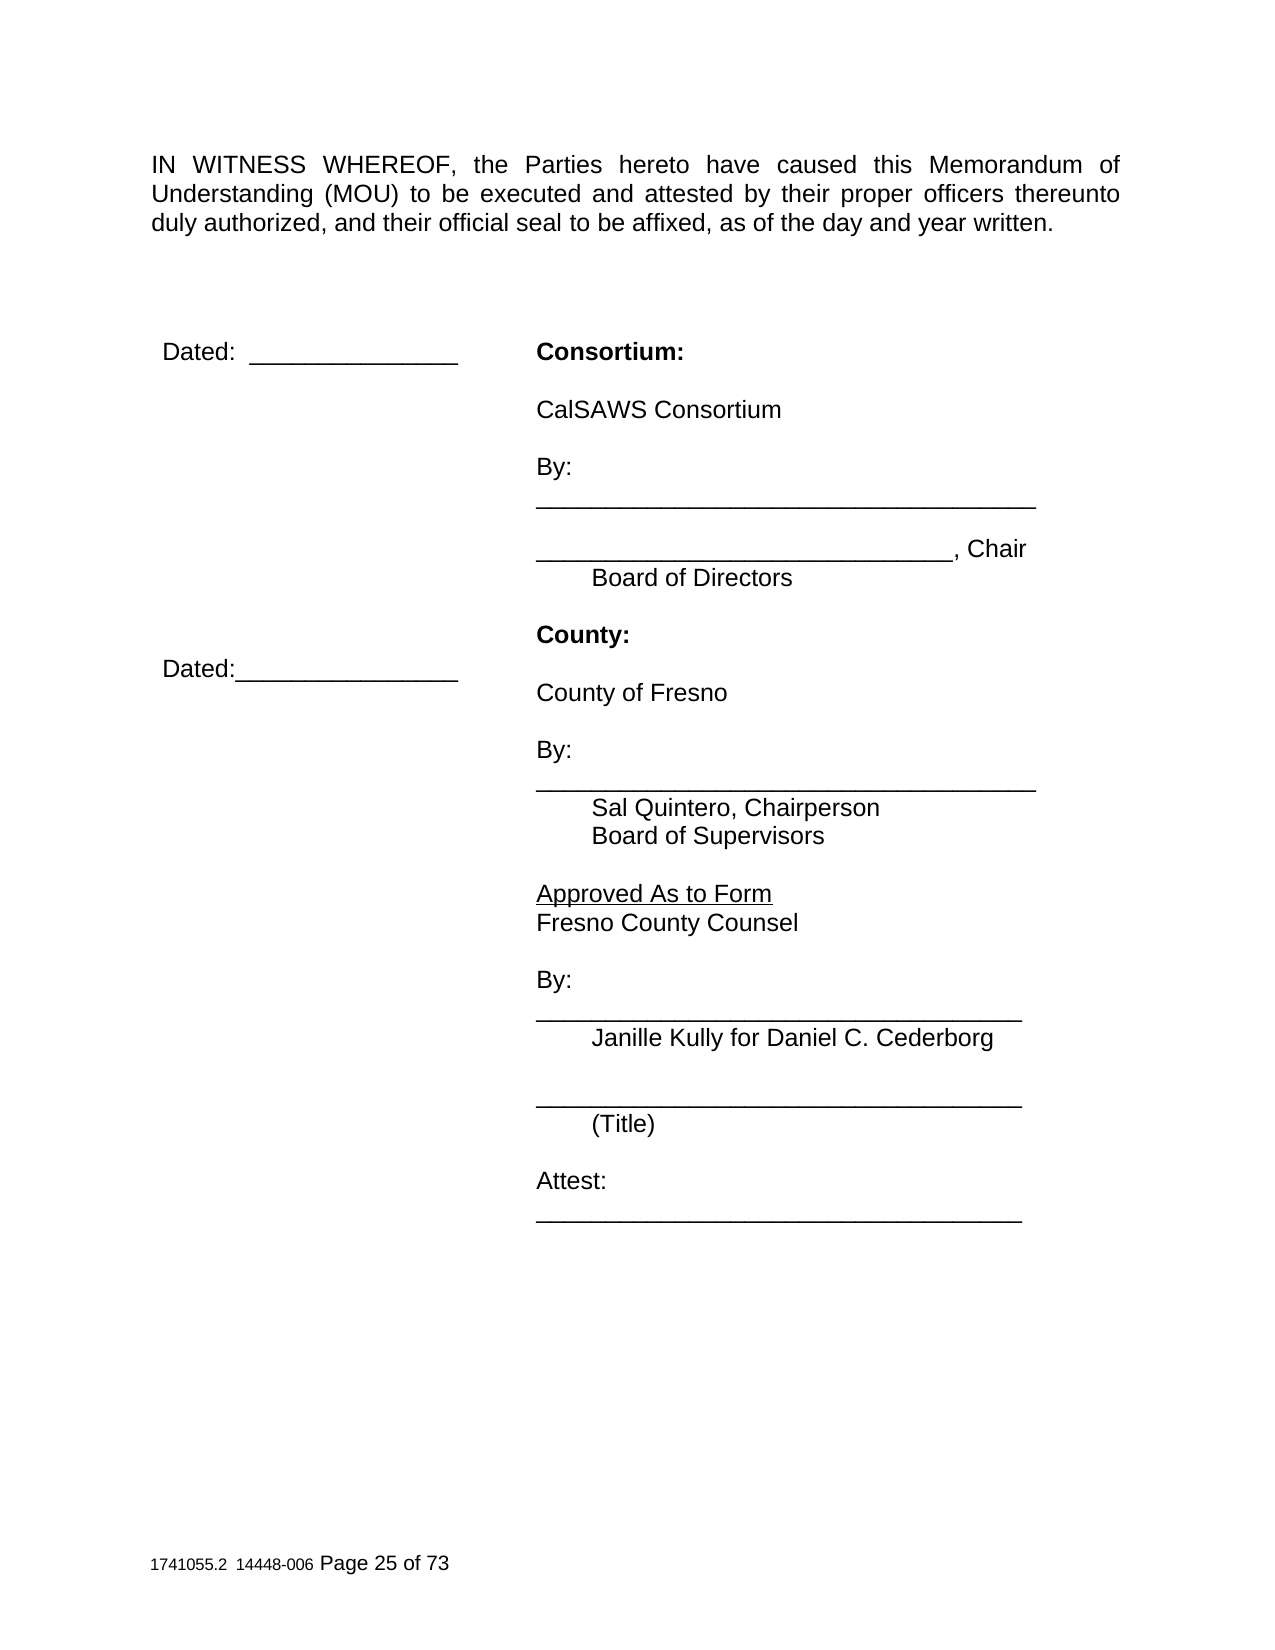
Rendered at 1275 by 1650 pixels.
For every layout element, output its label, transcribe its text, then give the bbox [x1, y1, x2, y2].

table_header Dated: _______________ Dated:________________ [150, 337, 524, 1252]
table_header Consortium: CalSAWS Consortium By: ____________________________________ ______________________________, Chair Board of Directors County: County of Fresno By: ____________________________________ Sal Quintero, Chairperson Board of Supervisors Approved As to Form Fresno County Counsel By: ___________________________________ Janille Kully for Daniel C. Cederborg ___________________________________ (Title) Attest: ___________________________________ [524, 337, 1073, 1252]
text IN WITNESS WHEREOF, the Parties hereto have caused this Memorandum of Understanding (MOU) to be executed and attested by their proper officers thereunto duly authorized, and their official seal to be affixed, as of the day and year written. [151, 150, 1122, 236]
